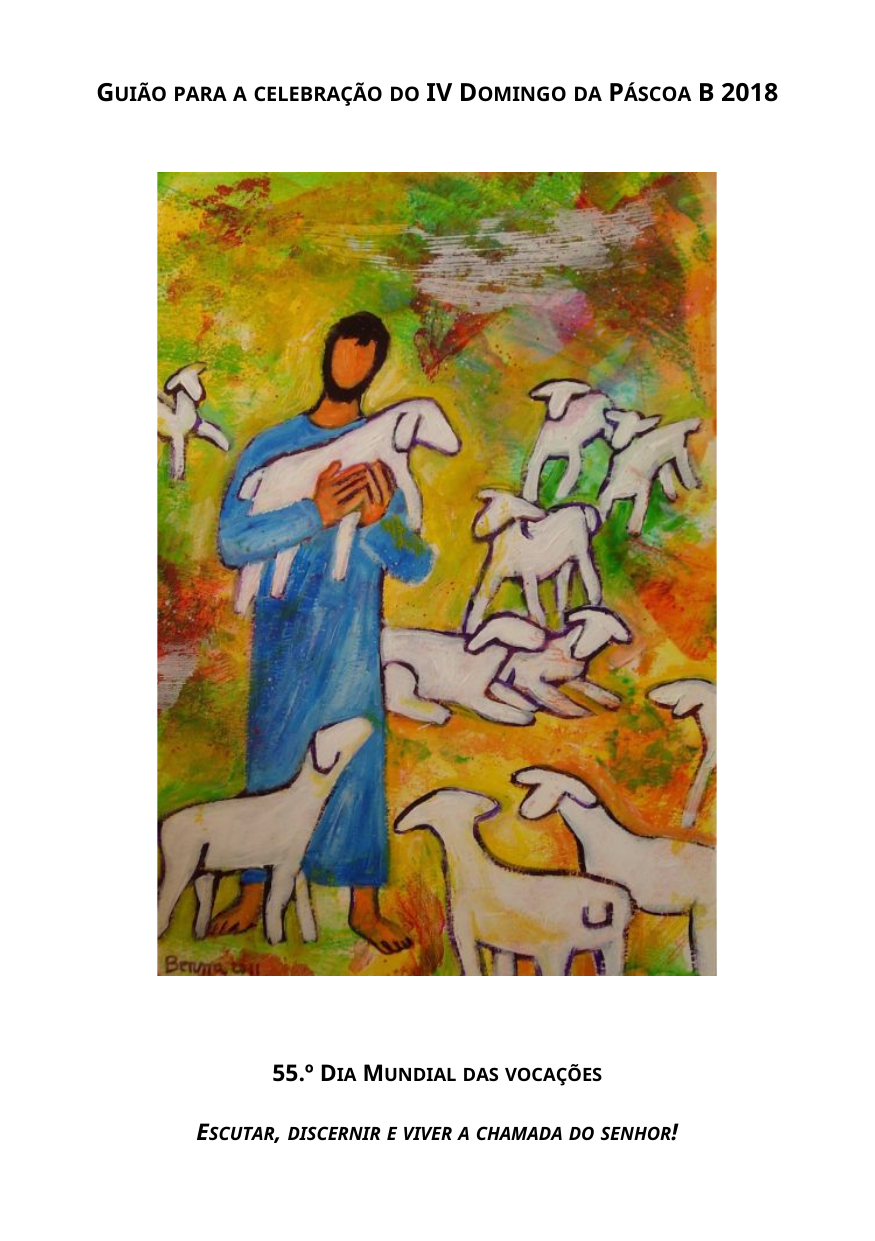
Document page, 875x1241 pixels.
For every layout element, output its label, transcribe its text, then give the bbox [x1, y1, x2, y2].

text Guião para a celebração do IV Domingo da Páscoa B 2018 [75, 75, 799, 109]
text 55.º Dia Mundial das vocações [75, 1057, 799, 1088]
picture [157, 172, 717, 976]
text Escutar, discernir e viver a chamada do senhor! [75, 1116, 799, 1147]
